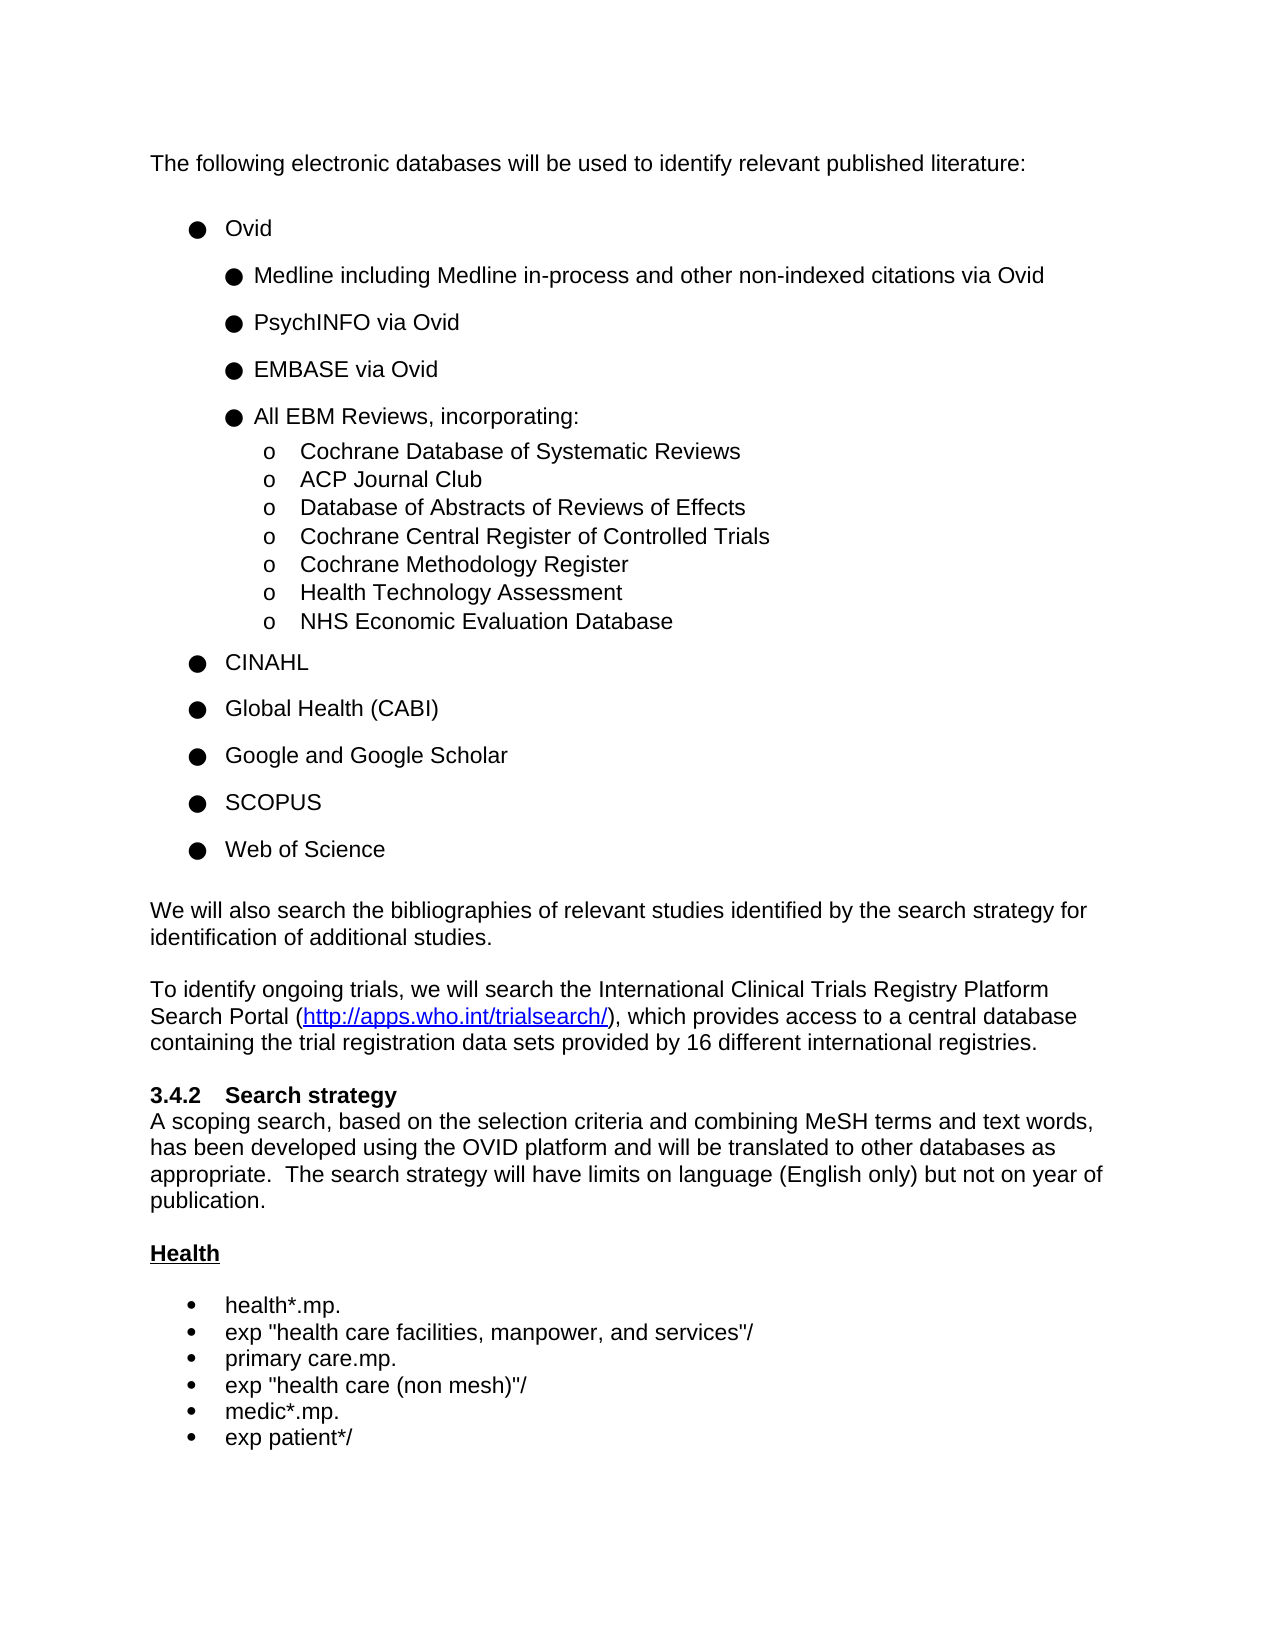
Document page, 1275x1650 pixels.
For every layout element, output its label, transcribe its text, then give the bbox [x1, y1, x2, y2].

list Cochrane Methodology Register [262, 551, 1125, 579]
list CINAHL [187, 636, 1125, 683]
list Global Health (CABI) [187, 683, 1125, 730]
list Database of Abstracts of Reviews of Effects [262, 494, 1125, 523]
list exp patient*/ [187, 1424, 1125, 1451]
list ACP Journal Club [262, 466, 1125, 494]
list Medline including Medline in-process and other non-indexed citations via Ovid [224, 250, 1125, 297]
text The following electronic databases will be used to identify relevant published literature: [150, 150, 1125, 176]
list Google and Google Scholar [187, 730, 1125, 777]
list NHS Economic Evaluation Database [262, 608, 1125, 636]
list Health Technology Assessment [262, 579, 1125, 608]
list EMBASE via Ovid [224, 344, 1125, 391]
list Ovid [187, 203, 1125, 250]
list primary care.mp. [187, 1345, 1125, 1372]
text Health [150, 1240, 1125, 1266]
text We will also search the bibliographies of relevant studies identified by the search strategy for identification of additional studies. [150, 897, 1125, 950]
list All EBM Reviews, incorporating: [224, 391, 1125, 438]
list PsychINFO via Ovid [224, 297, 1125, 344]
list exp "health care facilities, manpower, and services"/ [187, 1319, 1125, 1345]
list SCOPUS [187, 777, 1125, 824]
text A scoping search, based on the selection criteria and combining MeSH terms and text words, has been developed using the OVID platform and will be translated to other databases as appropriate. The search strategy will have limits on language (English only) but not on year of publication. [150, 1108, 1125, 1213]
text 3.4.2 Search strategy [150, 1082, 1125, 1108]
list Cochrane Central Register of Controlled Trials [262, 523, 1125, 551]
list Web of Science [187, 824, 1125, 871]
list exp "health care (non mesh)"/ [187, 1372, 1125, 1398]
list Cochrane Database of Systematic Reviews [262, 438, 1125, 466]
list medic*.mp. [187, 1398, 1125, 1424]
list health*.mp. [187, 1292, 1125, 1319]
text To identify ongoing trials, we will search the International Clinical Trials Registry Platform Search Portal (http://apps.who.int/trialsearch/), which provides access to a central database containing the trial registration data sets provided by 16 different international registries. [150, 976, 1125, 1055]
